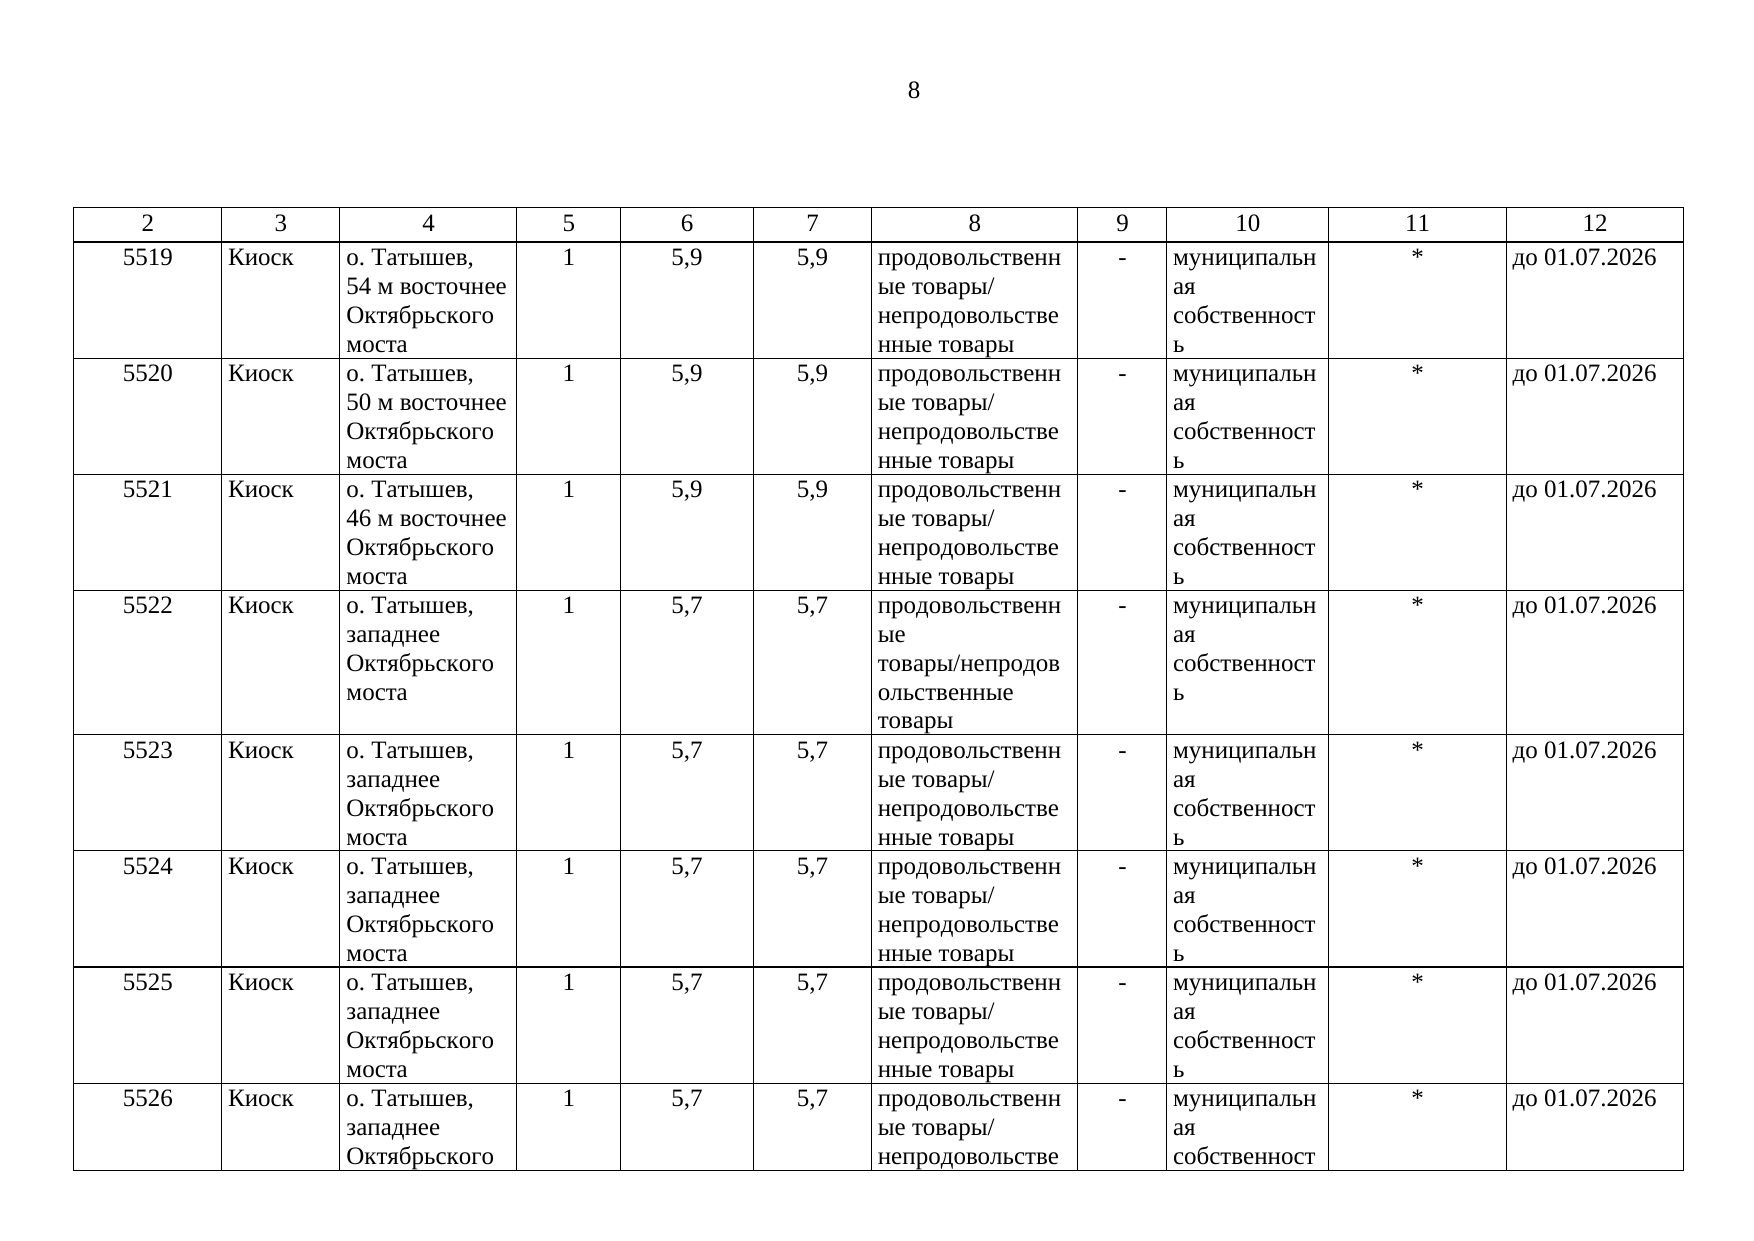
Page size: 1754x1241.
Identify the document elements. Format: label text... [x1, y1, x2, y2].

table_cell * [1329, 851, 1506, 966]
table_cell муниципальная собственность [1167, 475, 1328, 589]
table_cell * [1329, 359, 1506, 473]
table_header 12 [1507, 208, 1683, 241]
table_cell 5,7 [621, 1084, 753, 1170]
table_cell 1 [517, 735, 620, 850]
table_cell продовольственные товары/ непродовольственные товары [872, 475, 1077, 589]
table_cell - [1078, 851, 1166, 966]
table_cell о. Татышев, западнее Октябрьского моста [340, 851, 516, 966]
table_cell - [1078, 968, 1166, 1082]
table_header 2 [74, 208, 221, 241]
table_cell до 01.07.2026 [1507, 735, 1683, 850]
table_cell до 01.07.2026 [1507, 968, 1683, 1082]
table_cell 5525 [74, 968, 221, 1082]
table_cell продовольственные товары/ непродовольственные товары [872, 851, 1077, 966]
table_cell 1 [517, 591, 620, 734]
table_cell о. Татышев, западнее Октябрьского моста [340, 1084, 516, 1170]
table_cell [872, 1084, 1077, 1170]
table_cell 1 [517, 1084, 620, 1170]
table_cell до 01.07.2026 [1507, 243, 1683, 357]
table_header 4 [340, 208, 516, 241]
table_header 6 [621, 208, 753, 241]
table_cell 5,9 [621, 243, 753, 357]
table_cell - [1078, 735, 1166, 850]
table_cell муниципальная собственность [1167, 735, 1328, 850]
table_cell до 01.07.2026 [1507, 591, 1683, 734]
table_cell продовольственные товары/ непродовольственные товары [872, 359, 1077, 473]
table_cell * [1329, 475, 1506, 589]
table_cell * [1329, 968, 1506, 1082]
table_header 10 [1167, 208, 1328, 241]
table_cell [872, 243, 1077, 357]
table_cell муниципальная собственность [1167, 851, 1328, 966]
table_cell до 01.07.2026 [1507, 851, 1683, 966]
table_cell 1 [517, 243, 620, 357]
table_cell 5,9 [754, 243, 871, 357]
table_cell до 01.07.2026 [1507, 475, 1683, 589]
table_header 3 [222, 208, 339, 241]
table_cell о. Татышев, западнее Октябрьского моста [340, 968, 516, 1082]
table_cell 5520 [74, 359, 221, 473]
table_header 7 [754, 208, 871, 241]
table_cell * [1329, 243, 1506, 357]
table_cell 5,9 [754, 359, 871, 473]
table_cell 5522 [74, 591, 221, 734]
table_cell 5,7 [754, 735, 871, 850]
table_cell о. Татышев, западнее Октябрьского моста [340, 591, 516, 734]
table_cell Киоск [222, 1084, 339, 1170]
table_cell Киоск [222, 735, 339, 850]
table_cell муниципальная собственность [1167, 243, 1328, 357]
table_cell - [1078, 359, 1166, 473]
table_cell - [1078, 475, 1166, 589]
table_cell муниципальная собственность [1167, 968, 1328, 1082]
table_cell 5,9 [621, 475, 753, 589]
table_cell Киоск [222, 968, 339, 1082]
table_cell 5,7 [621, 968, 753, 1082]
table_cell - [1078, 243, 1166, 357]
table_cell Киоск [222, 475, 339, 589]
table_cell - [1078, 591, 1166, 734]
table_cell 5,7 [754, 851, 871, 966]
table_cell 5,7 [621, 591, 753, 734]
table_cell 5519 [74, 243, 221, 357]
table_cell 5,7 [754, 591, 871, 734]
table_cell 1 [517, 475, 620, 589]
table_cell 1 [517, 359, 620, 473]
table_cell 5,7 [621, 735, 753, 850]
table_cell 5,9 [621, 359, 753, 473]
table_cell 5521 [74, 475, 221, 589]
table_cell до 01.07.2026 [1507, 359, 1683, 473]
table_cell муниципальная собственность [1167, 591, 1328, 734]
table_cell 5,7 [754, 968, 871, 1082]
table_cell 5524 [74, 851, 221, 966]
table_cell Киоск [222, 851, 339, 966]
table_cell Киоск [222, 591, 339, 734]
table_cell 5,7 [621, 851, 753, 966]
table_cell - [1078, 1084, 1166, 1170]
table_cell продовольственные товары/непродовольственные товары [872, 591, 1077, 734]
table_cell продовольственные товары/ непродовольственные товары [872, 735, 1077, 850]
table_header 11 [1329, 208, 1506, 241]
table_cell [872, 968, 1077, 1082]
table_header 8 [872, 208, 1077, 241]
table_cell о. Татышев, 46 м восточнее Октябрьского моста [340, 475, 516, 589]
table_header 9 [1078, 208, 1166, 241]
table_cell о. Татышев, 54 м восточнее Октябрьского моста [340, 243, 516, 357]
table_cell 5523 [74, 735, 221, 850]
table_cell 5,7 [754, 1084, 871, 1170]
table_header 5 [517, 208, 620, 241]
table_cell до 01.07.2026 [1507, 1084, 1683, 1170]
table_cell муниципальная собственность [1167, 1084, 1328, 1170]
table_cell 1 [517, 968, 620, 1082]
table_cell 5526 [74, 1084, 221, 1170]
table_cell Киоск [222, 359, 339, 473]
table_cell о. Татышев, западнее Октябрьского моста [340, 735, 516, 850]
table_cell муниципальная собственность [1167, 359, 1328, 473]
table_cell * [1329, 591, 1506, 734]
table_cell 5,9 [754, 475, 871, 589]
table_cell 1 [517, 851, 620, 966]
table_cell Киоск [222, 243, 339, 357]
table_cell * [1329, 1084, 1506, 1170]
table_cell * [1329, 735, 1506, 850]
table_cell о. Татышев, 50 м восточнее Октябрьского моста [340, 359, 516, 473]
